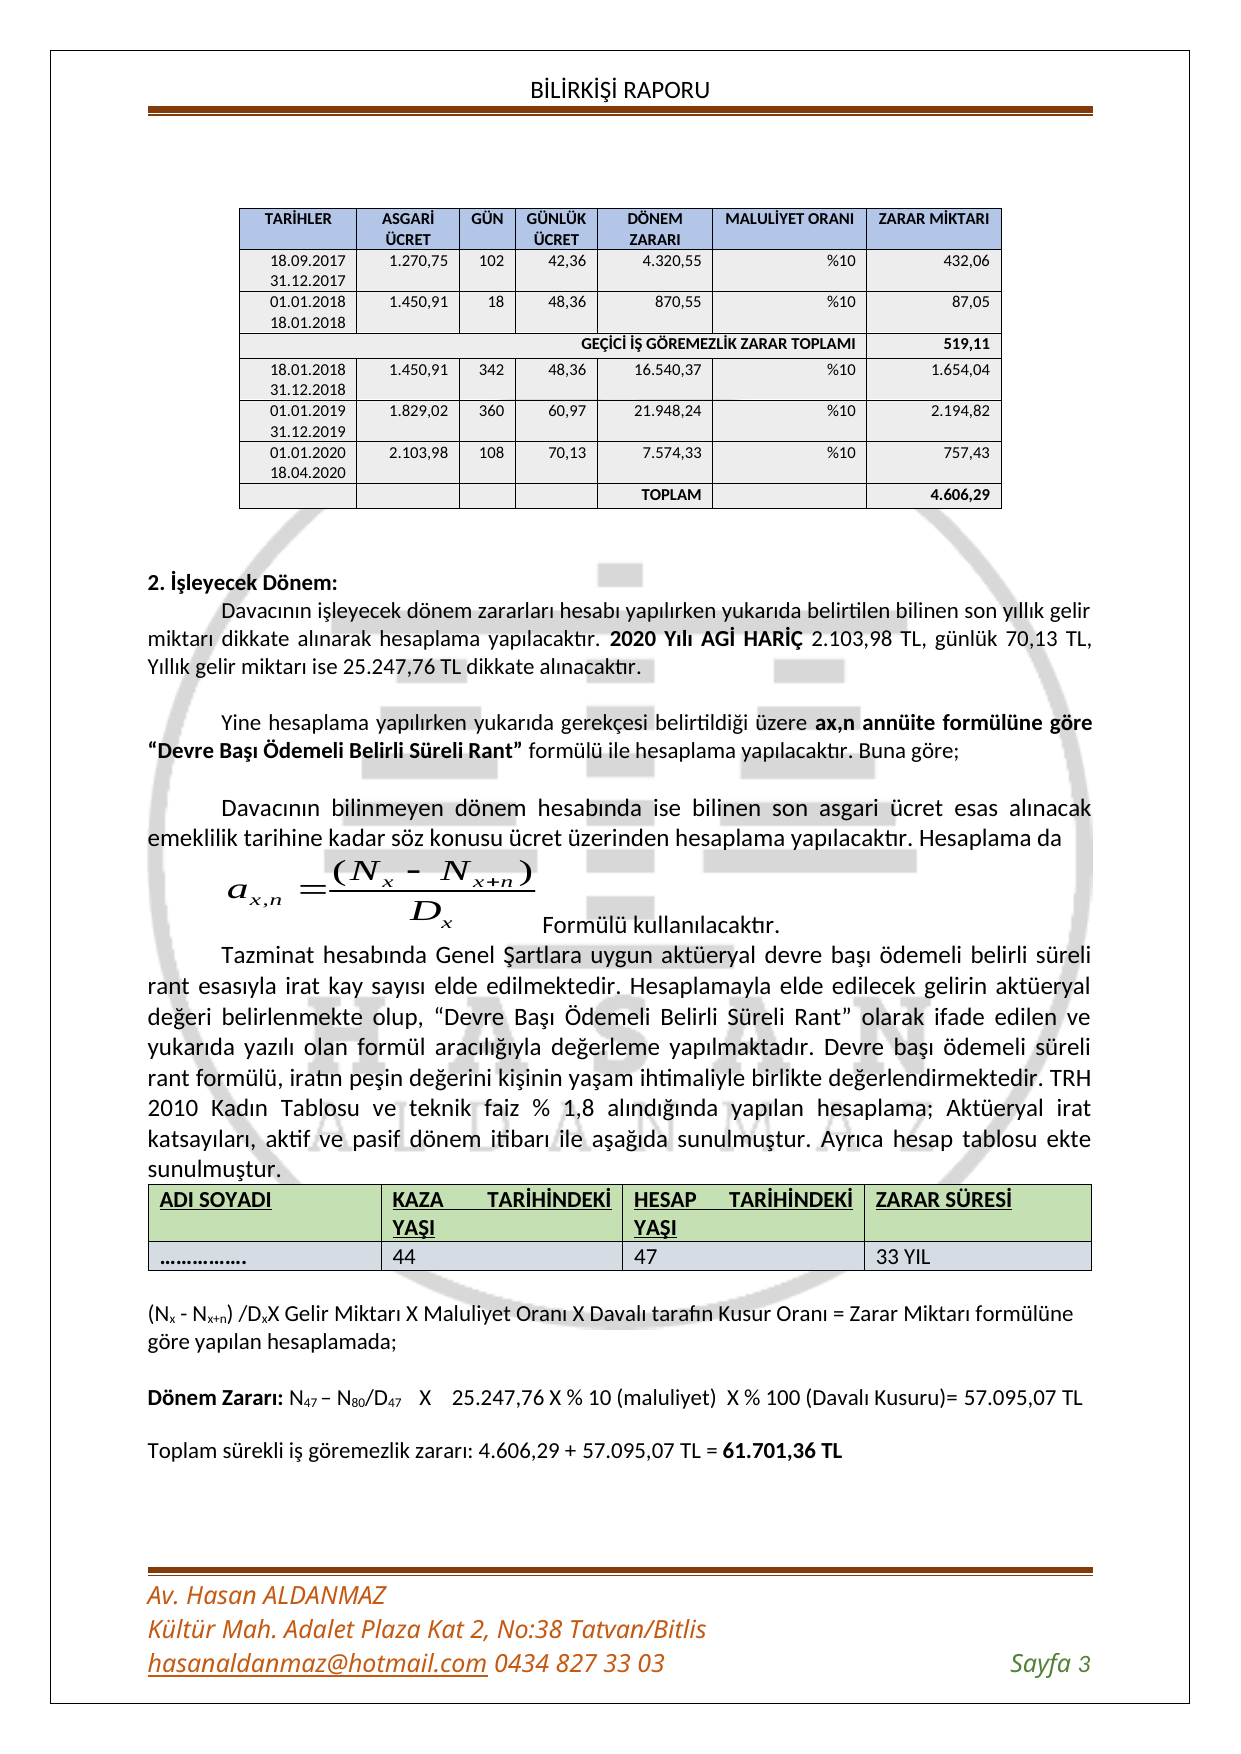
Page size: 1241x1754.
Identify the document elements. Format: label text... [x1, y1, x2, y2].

table_cell TOPLAM [598, 484, 712, 508]
table_cell %10 [713, 442, 866, 483]
table_cell 519,11 [867, 334, 1001, 358]
text Yine hesaplama yapılırken yukarıda gerekçesi belirtildiği üzere ax,n annüite formülüne göre “Devre Başı Ödemeli Belirli Süreli Rant” formülü ile hesaplama yapılacaktır. Buna göre; [147, 708, 1093, 764]
table_cell %10 [713, 292, 866, 332]
table_cell [713, 484, 866, 508]
text Tazminat hesabında Genel Şartlara uygun aktüeryal devre başı ödemeli belirli süreli rant esasıyla irat kay sayısı elde edilmektedir. Hesaplamayla elde edilecek gelirin aktüeryal değeri belirlenmekte olup, “Devre Başı Ödemeli Belirli Süreli Rant” olarak ifade edilen ve yukarıda yazılı olan formül aracılığıyla değerleme yapılmaktadır. Devre başı ödemeli süreli rant formülü, iratın peşin değerini kişinin yaşam ihtimaliyle birlikte değerlendirmektedir. TRH 2010 Kadın Tablosu ve teknik faiz % 1,8 alındığında yapılan hesaplama; Aktüeryal irat katsayıları, aktif ve pasif dönem itibarı ile aşağıda sunulmuştur. Ayrıca hesap tablosu ekte sunulmuştur. [147, 939, 1093, 1184]
table_cell 102 [460, 250, 515, 291]
table_cell [460, 484, 515, 508]
table_cell 47 [623, 1242, 864, 1270]
text (Nx - Nx+n) /DxX Gelir Miktarı X Maluliyet Oranı X Davalı tarafın Kusur Oranı = Zarar Miktarı formülüne göre yapılan hesaplamada; [147, 1299, 1093, 1355]
table_header TARİHLER [240, 209, 356, 249]
table_header ASGARİ ÜCRET [357, 209, 459, 249]
table_cell 342 [460, 359, 515, 399]
table_cell 87,05 [867, 292, 1001, 332]
table_cell 2.194,82 [867, 401, 1001, 441]
text Davacının bilinmeyen dönem hesabında ise bilinen son asgari ücret esas alınacak emeklilik tarihine kadar söz konusu ücret üzerinden hesaplama yapılacaktır. Hesaplama da [147, 792, 1093, 853]
table_cell 2.103,98 [357, 442, 459, 483]
table_cell ……………. [149, 1242, 381, 1270]
table_cell %10 [713, 401, 866, 441]
table_header ZARAR MİKTARI [867, 209, 1001, 249]
table_cell 757,43 [867, 442, 1001, 483]
table_cell %10 [713, 250, 866, 291]
table_header HESAP TARİHİNDEKİ YAŞI [623, 1185, 864, 1241]
table_cell [357, 484, 459, 508]
table_header ZARAR SÜRESİ [865, 1185, 1091, 1241]
table_cell 18.01.2018 31.12.2018 [240, 359, 356, 399]
table_cell 1.829,02 [357, 401, 459, 441]
table_cell 18 [460, 292, 515, 332]
table_header KAZA TARİHİNDEKİ YAŞI [382, 1185, 622, 1241]
table_cell 70,13 [516, 442, 597, 483]
text Davacının işleyecek dönem zararları hesabı yapılırken yukarıda belirtilen bilinen son yıllık gelir miktarı dikkate alınarak hesaplama yapılacaktır. 2020 Yılı AGİ HARİÇ 2.103,98 TL, günlük 70,13 TL, Yıllık gelir miktarı ise 25.247,76 TL dikkate alınacaktır. [147, 596, 1093, 680]
table_cell 60,97 [516, 401, 597, 441]
text Toplam sürekli iş göremezlik zararı: 4.606,29 + 57.095,07 TL = 61.701,36 TL [147, 1436, 1093, 1464]
table_header ADI SOYADI [149, 1185, 381, 1241]
table_cell 108 [460, 442, 515, 483]
table_cell 870,55 [598, 292, 712, 332]
table_cell 48,36 [516, 292, 597, 332]
text Dönem Zararı: N47 – N80/D47 X 25.247,76 X % 10 (maluliyet) X % 100 (Davalı Kusuru)= 57.095,07 TL [147, 1383, 1093, 1411]
table_cell 01.01.2018 18.01.2018 [240, 292, 356, 332]
table_cell 360 [460, 401, 515, 441]
table_cell 1.450,91 [357, 292, 459, 332]
table_cell 01.01.2020 18.04.2020 [240, 442, 356, 483]
table_cell 48,36 [516, 359, 597, 399]
table_header GÜN [460, 209, 515, 249]
text 2. İşleyecek Dönem: [147, 568, 1093, 596]
table_cell 4.606,29 [867, 484, 1001, 508]
table_cell 21.948,24 [598, 401, 712, 441]
table_cell 16.540,37 [598, 359, 712, 399]
table_cell %10 [713, 359, 866, 399]
table_cell 432,06 [867, 250, 1001, 291]
table_cell GEÇİCİ İŞ GÖREMEZLİK ZARAR TOPLAMI [240, 334, 866, 358]
table_cell 33 YIL [865, 1242, 1091, 1270]
table_cell 44 [382, 1242, 622, 1270]
table_cell [240, 484, 356, 508]
table_cell 42,36 [516, 250, 597, 291]
table_cell 1.654,04 [867, 359, 1001, 399]
table_cell 18.09.2017 31.12.2017 [240, 250, 356, 291]
table_header MALULİYET ORANI [713, 209, 866, 249]
table_header GÜNLÜK ÜCRET [516, 209, 597, 249]
table_cell [516, 484, 597, 508]
text Formülü kullanılacaktır. [147, 853, 1093, 939]
table_cell 01.01.2019 31.12.2019 [240, 401, 356, 441]
table_cell 1.270,75 [357, 250, 459, 291]
table_cell 1.450,91 [357, 359, 459, 399]
table_cell 4.320,55 [598, 250, 712, 291]
table_cell 7.574,33 [598, 442, 712, 483]
table_header DÖNEM ZARARI [598, 209, 712, 249]
